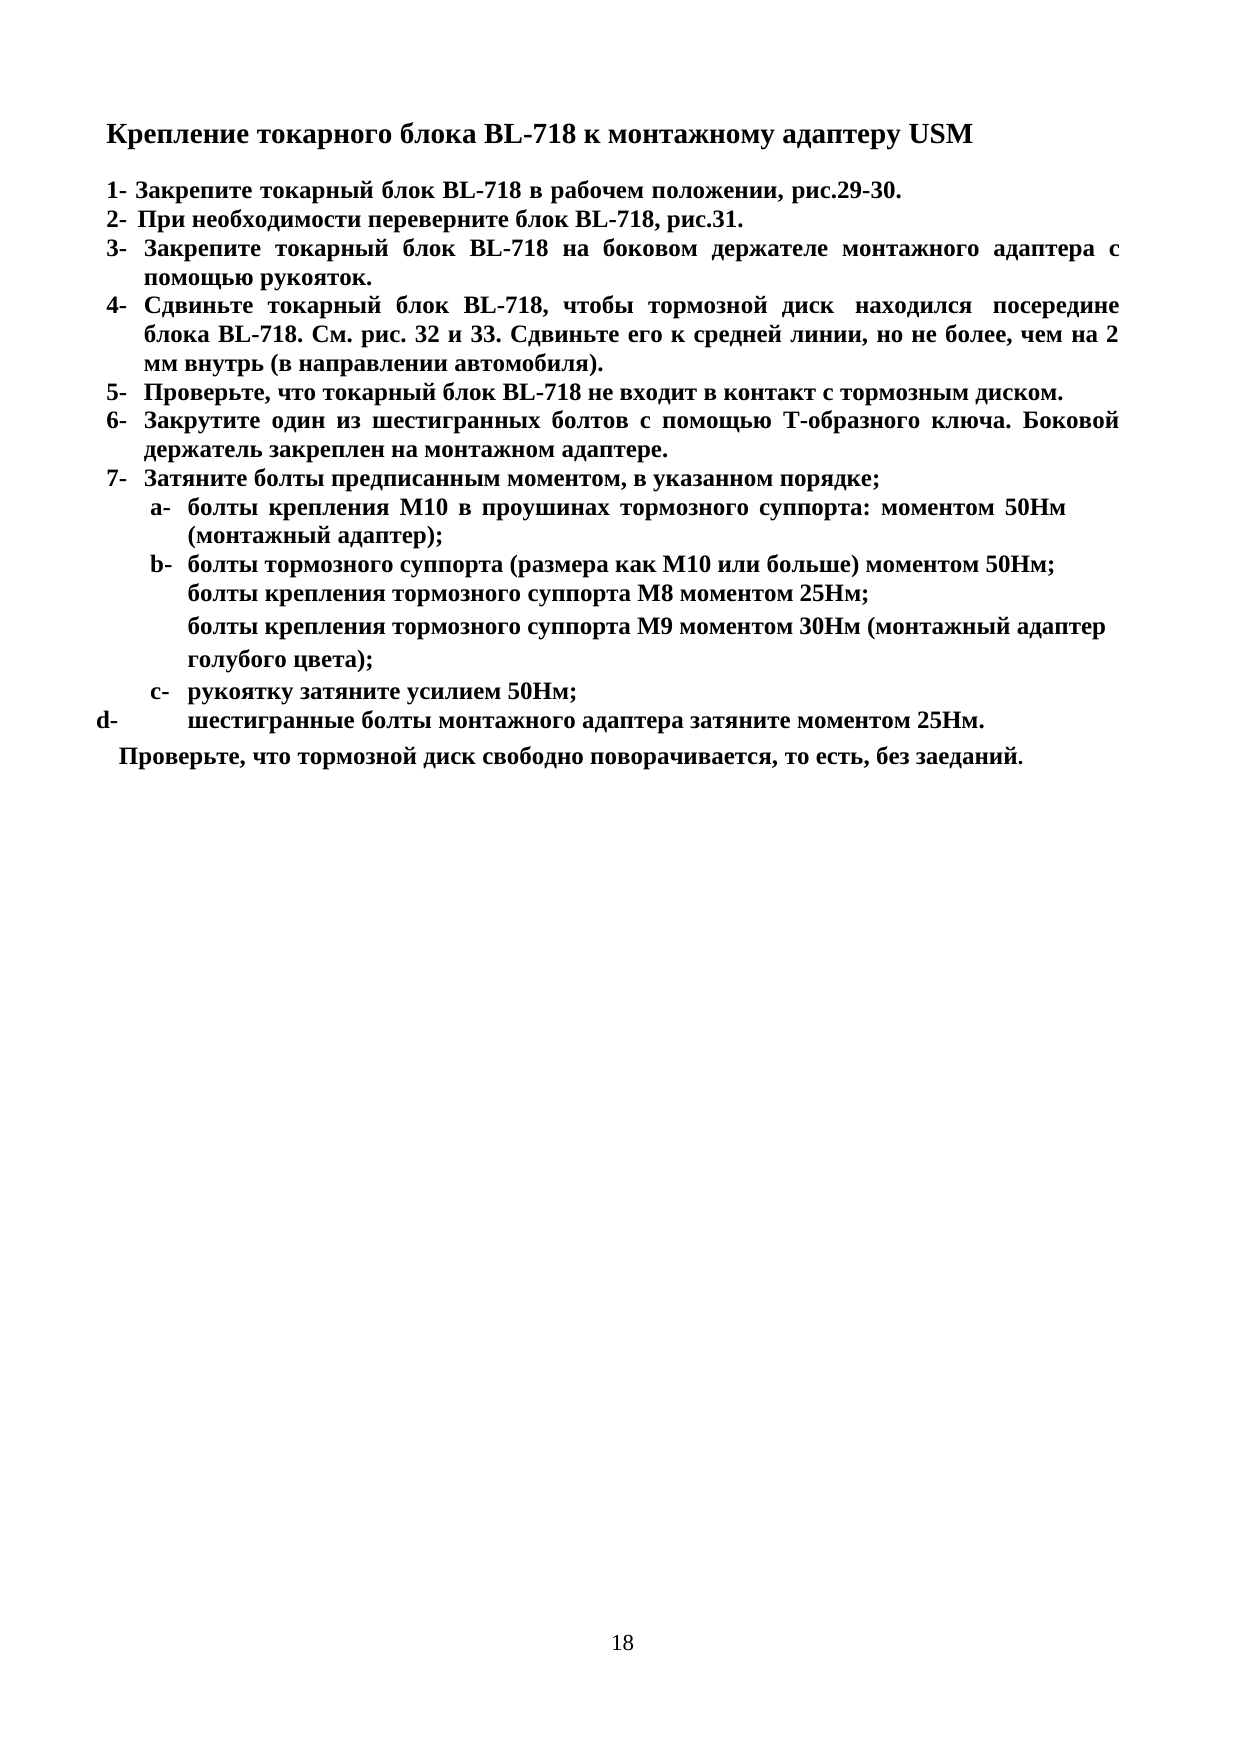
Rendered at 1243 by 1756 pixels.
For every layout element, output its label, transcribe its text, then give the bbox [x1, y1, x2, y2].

list Закрепите токарный блок BL-718 на боковом держателе монтажного адаптера с помощью рукояток. [106, 233, 1120, 291]
text 1- Закрепите токарный блок BL-718 в рабочем положении, рис.29-30. 2- При необходимости переверните блок BL-718, рис.31. [106, 176, 902, 233]
list рукоятку затяните усилием 50Нм; [150, 677, 1161, 705]
list Закрутите один из шестигранных болтов с помощью Т-образного ключа. Боковой держатель закреплен на монтажном адаптере. [106, 406, 1120, 463]
text Проверьте, что тормозной диск свободно поворачивается, то есть, без заеданий. [117, 741, 1024, 770]
list Сдвиньте токарный блок BL-718, чтобы тормозной диск находился посередине блока BL-718. См. рис. 32 и 33. Сдвиньте его к средней линии, но не более, чем на 2 мм внутрь (в направлении автомобиля). [106, 291, 1120, 377]
list болты крепления M10 в проушинах тормозного суппорта: моментом 50Нм (монтажный адаптер); [150, 492, 1119, 549]
subtitle Крепление токарного блока BL-718 к монтажному адаптеру USM [106, 116, 1161, 150]
list шестигранные болты монтажного адаптера затяните моментом 25Нм. [96, 705, 1040, 734]
text болты крепления тормозного суппорта M9 моментом 30Нм (монтажный адаптер голубого цвета); [187, 611, 1108, 673]
list Затяните болты предписанным моментом, в указанном порядке; [106, 463, 1161, 492]
list болты тормозного суппорта (размера как M10 или больше) моментом 50Нм; болты крепления тормозного суппорта M8 моментом 25Нм; [150, 549, 1057, 607]
list Проверьте, что токарный блок BL-718 не входит в контакт с тормозным диском. [106, 377, 1161, 406]
